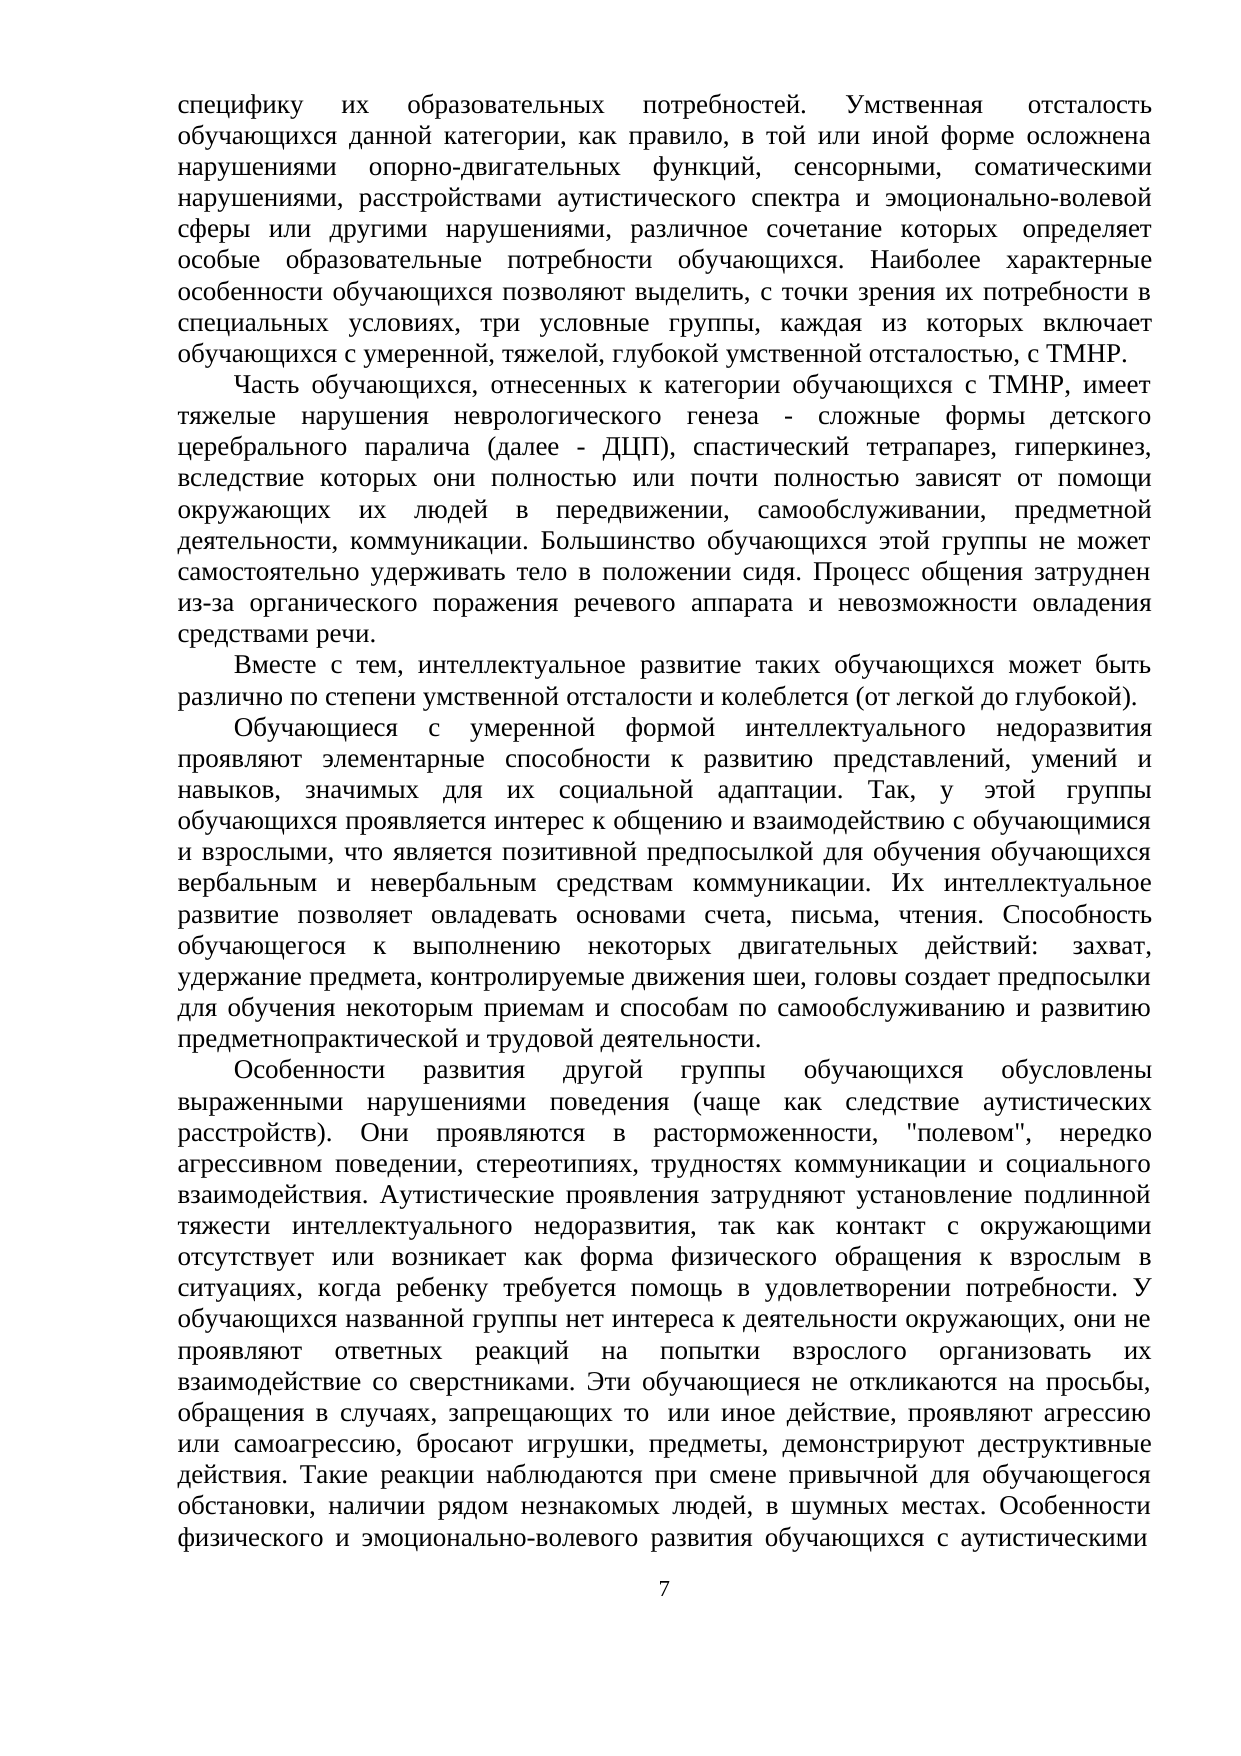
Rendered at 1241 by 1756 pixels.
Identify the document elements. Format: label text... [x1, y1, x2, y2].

text Обучающиеся с умеренной формой интеллектуального недоразвития проявляют элементарные способности к развитию представлений, умений и навыков, значимых для их социальной адаптации. Так, у этой группы обучающихся проявляется интерес к общению и взаимодействию с обучающимися и взрослыми, что является позитивной предпосылкой для обучения обучающихся вербальным и невербальным средствам коммуникации. Их интеллектуальное развитие позволяет овладевать основами счета, письма, чтения. Способность обучающегося к выполнению некоторых двигательных действий: захват, удержание предмета, контролируемые движения шеи, головы создает предпосылки для обучения некоторым приемам и способам по самообслуживанию и развитию предметнопрактической и трудовой деятельности. [177, 711, 1152, 1053]
text Особенности развития другой группы обучающихся обусловлены выраженными нарушениями поведения (чаще как следствие аутистических расстройств). Они проявляются в расторможенности, "полевом", нередко агрессивном поведении, стереотипиях, трудностях коммуникации и социального взаимодействия. Аутистические проявления затрудняют установление подлинной тяжести интеллектуального недоразвития, так как контакт с окружающими отсутствует или возникает как форма физического обращения к взрослым в ситуациях, когда ребенку требуется помощь в удовлетворении потребности. У обучающихся названной группы нет интереса к деятельности окружающих, они не проявляют ответных реакций на попытки взрослого организовать их взаимодействие со сверстниками. Эти обучающиеся не откликаются на просьбы, обращения в случаях, запрещающих то или иное действие, проявляют агрессию или самоагрессию, бросают игрушки, предметы, демонстрируют деструктивные действия. Такие реакции наблюдаются при смене привычной для обучающегося обстановки, наличии рядом незнакомых людей, в шумных местах. Особенности физического и эмоционально-волевого развития обучающихся с аутистическими [177, 1053, 1152, 1552]
text Часть обучающихся, отнесенных к категории обучающихся с ТМНР, имеет тяжелые нарушения неврологического генеза - сложные формы детского церебрального паралича (далее - ДЦП), спастический тетрапарез, гиперкинез, вследствие которых они полностью или почти полностью зависят от помощи окружающих их людей в передвижении, самообслуживании, предметной деятельности, коммуникации. Большинство обучающихся этой группы не может самостоятельно удерживать тело в положении сидя. Процесс общения затруднен из-за органического поражения речевого аппарата и невозможности овладения средствами речи. [177, 368, 1152, 648]
text Вместе с тем, интеллектуальное развитие таких обучающихся может быть различно по степени умственной отсталости и колеблется (от легкой до глубокой). [177, 648, 1151, 711]
text специфику их образовательных потребностей. Умственная отсталость обучающихся данной категории, как правило, в той или иной форме осложнена нарушениями опорно-двигательных функций, сенсорными, соматическими нарушениями, расстройствами аутистического спектра и эмоционально-волевой сферы или другими нарушениями, различное сочетание которых определяет особые образовательные потребности обучающихся. Наиболее характерные особенности обучающихся позволяют выделить, с точки зрения их потребности в специальных условиях, три условные группы, каждая из которых включает обучающихся с умеренной, тяжелой, глубокой умственной отсталостью, с ТМНР. [177, 88, 1152, 368]
